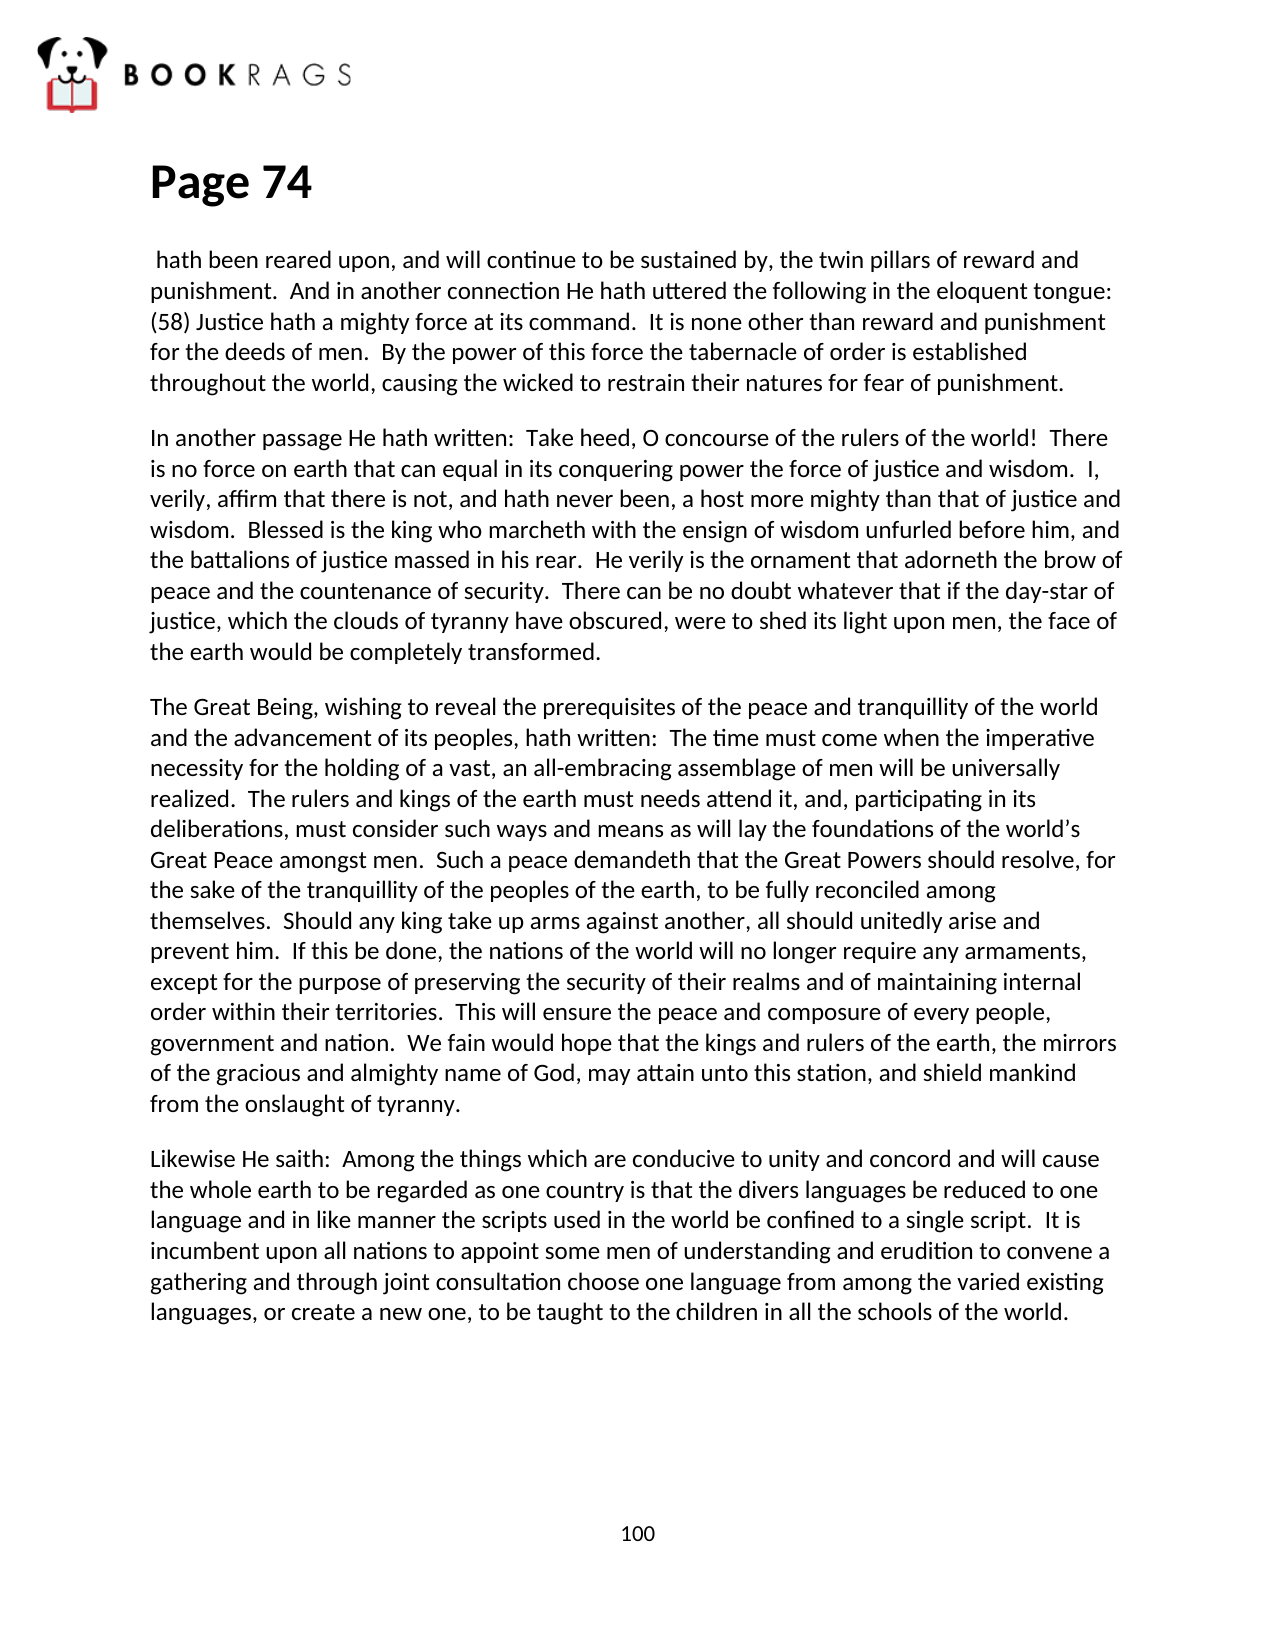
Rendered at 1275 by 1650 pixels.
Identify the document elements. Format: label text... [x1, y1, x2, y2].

text The Great Being, wishing to reveal the prerequisites of the peace and tranquillity of the world and the advancement of its peoples, hath written: The time must come when the imperative necessity for the holding of a vast, an all-embracing assemblage of men will be universally realized. The rulers and kings of the earth must needs attend it, and, participating in its deliberations, must consider such ways and means as will lay the foundations of the world’s Great Peace amongst men. Such a peace demandeth that the Great Powers should resolve, for the sake of the tranquillity of the peoples of the earth, to be fully reconciled among themselves. Should any king take up arms against another, all should unitedly arise and prevent him. If this be done, the nations of the world will no longer require any armaments, except for the purpose of preserving the security of their realms and of maintaining internal order within their territories. This will ensure the peace and composure of every people, government and nation. We fain would hope that the kings and rulers of the earth, the mirrors of the gracious and almighty name of God, may attain unto this station, and shield mankind from the onslaught of tyranny. [150, 691, 1125, 1119]
text Page 74 [150, 150, 1125, 211]
text In another passage He hath written: Take heed, O concourse of the rulers of the world! There is no force on earth that can equal in its conquering power the force of justice and wisdom. I, verily, affirm that there is not, and hath never been, a host more mighty than that of justice and wisdom. Blessed is the king who marcheth with the ensign of wisdom unfurled before him, and the battalions of justice massed in his rear. He verily is the ornament that adorneth the brow of peace and the countenance of security. There can be no doubt whatever that if the day-star of justice, which the clouds of tyranny have obscured, were to shed its light upon men, the face of the earth would be completely transformed. [150, 422, 1125, 666]
picture [37, 37, 351, 113]
text hath been reared upon, and will continue to be sustained by, the twin pillars of reward and punishment. And in another connection He hath uttered the following in the eloquent tongue:(58) Justice hath a mighty force at its command. It is none other than reward and punishment for the deeds of men. By the power of this force the tabernacle of order is established throughout the world, causing the wicked to restrain their natures for fear of punishment. [150, 244, 1125, 397]
text Likewise He saith: Among the things which are conducive to unity and concord and will cause the whole earth to be regarded as one country is that the divers languages be reduced to one language and in like manner the scripts used in the world be confined to a single script. It is incumbent upon all nations to appoint some men of understanding and erudition to convene a gathering and through joint consultation choose one language from among the varied existing languages, or create a new one, to be taught to the children in all the schools of the world. [150, 1144, 1125, 1327]
